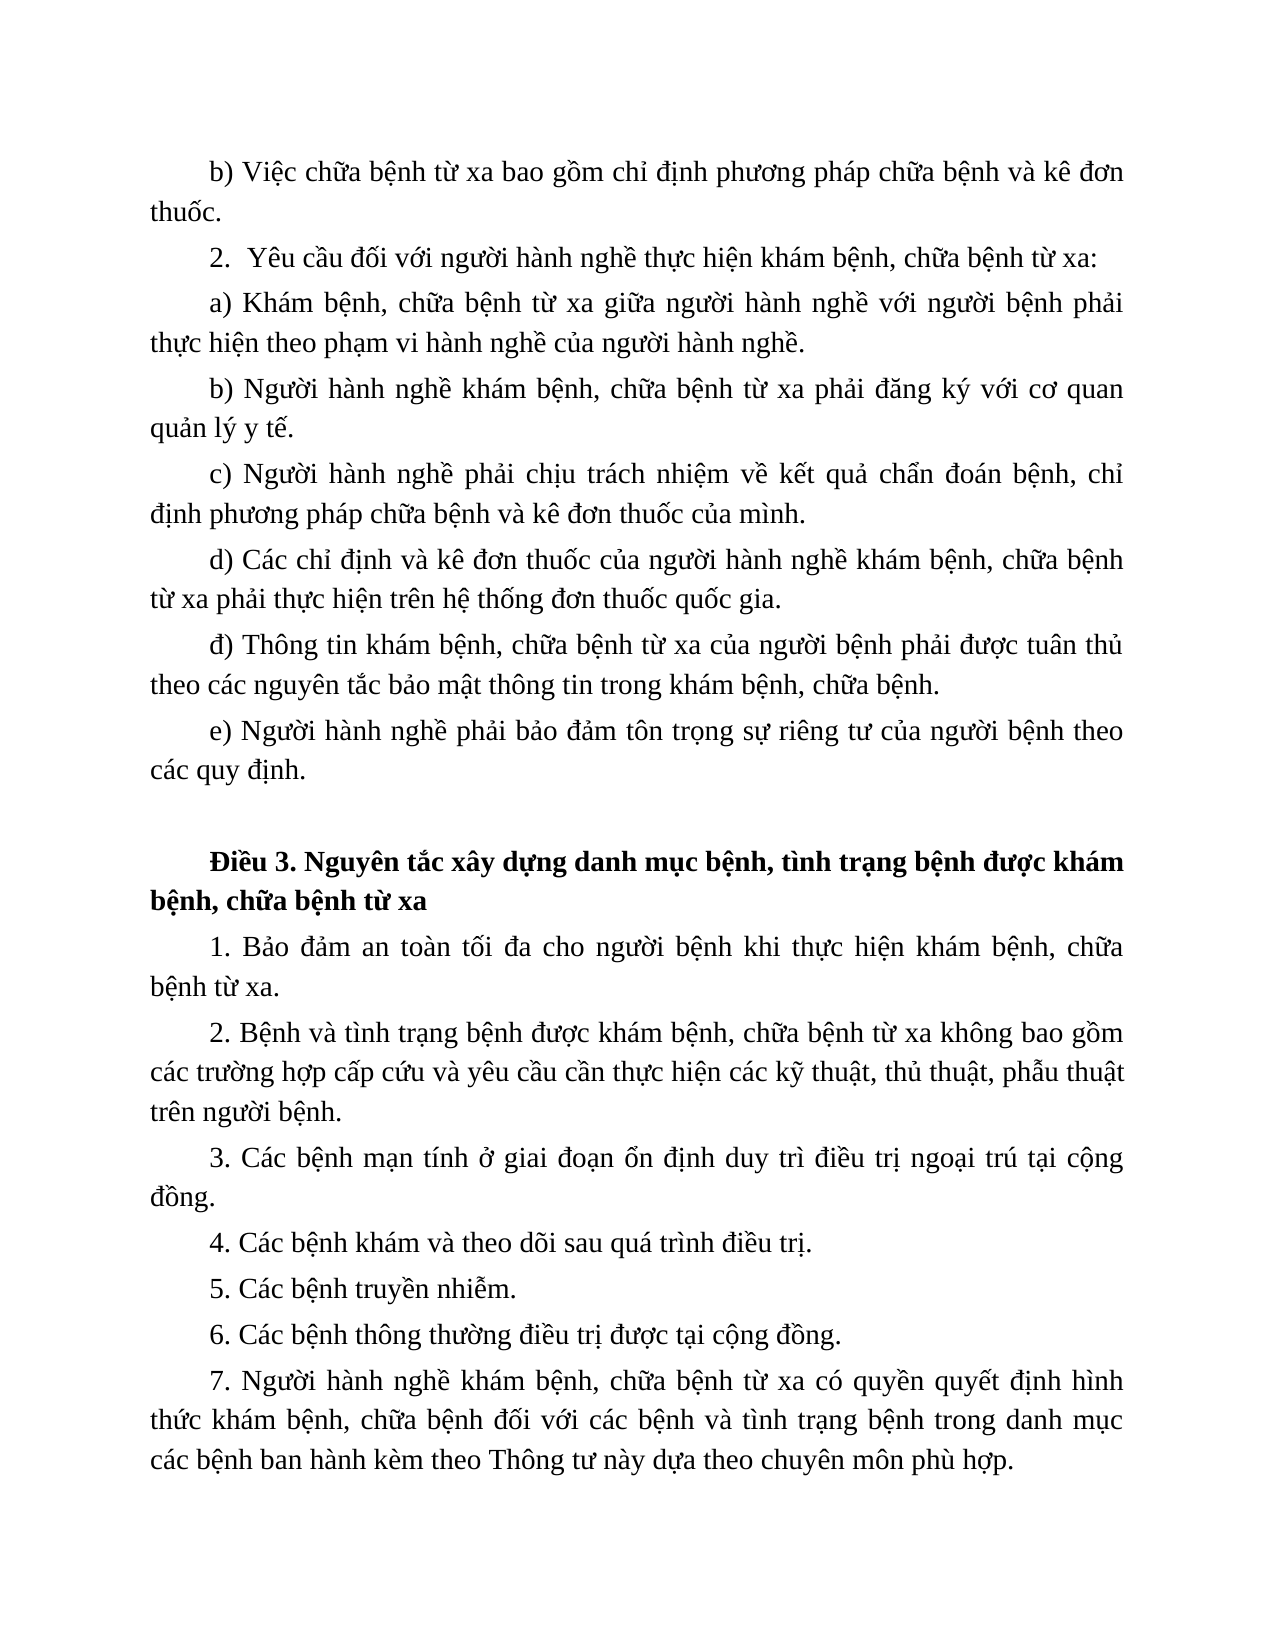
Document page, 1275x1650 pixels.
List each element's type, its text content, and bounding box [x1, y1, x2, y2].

text 3. Các bệnh mạn tính ở giai đoạn ổn định duy trì điều trị ngoại trú tại cộng đồng. [150, 1135, 1125, 1214]
text 7. Người hành nghề khám bệnh, chữa bệnh từ xa có quyền quyết định hình thức khám bệnh, chữa bệnh đối với các bệnh và tình trạng bệnh trong danh mục các bệnh ban hành kèm theo Thông tư này dựa theo chuyên môn phù hợp. [150, 1358, 1125, 1477]
text b) Việc chữa bệnh từ xa bao gồm chỉ định phương pháp chữa bệnh và kê đơn thuốc. [150, 150, 1125, 229]
text 5. Các bệnh truyền nhiễm. [150, 1267, 1125, 1306]
text 4. Các bệnh khám và theo dõi sau quá trình điều trị. [150, 1221, 1125, 1260]
text đ) Thông tin khám bệnh, chữa bệnh từ xa của người bệnh phải được tuân thủ theo các nguyên tắc bảo mật thông tin trong khám bệnh, chữa bệnh. [150, 623, 1125, 702]
text 2. Bệnh và tình trạng bệnh được khám bệnh, chữa bệnh từ xa không bao gồm các trường hợp cấp cứu và yêu cầu cần thực hiện các kỹ thuật, thủ thuật, phẫu thuật trên người bệnh. [150, 1010, 1125, 1129]
text 1. Bảo đảm an toàn tối đa cho người bệnh khi thực hiện khám bệnh, chữa bệnh từ xa. [150, 925, 1125, 1004]
text b) Người hành nghề khám bệnh, chữa bệnh từ xa phải đăng ký với cơ quan quản lý y tế. [150, 367, 1125, 446]
text e) Người hành nghề phải bảo đảm tôn trọng sự riêng tư của người bệnh theo các quy định. [150, 708, 1125, 787]
text d) Các chỉ định và kê đơn thuốc của người hành nghề khám bệnh, chữa bệnh từ xa phải thực hiện trên hệ thống đơn thuốc quốc gia. [150, 537, 1125, 617]
text 6. Các bệnh thông thường điều trị được tại cộng đồng. [150, 1312, 1125, 1352]
text a) Khám bệnh, chữa bệnh từ xa giữa người hành nghề với người bệnh phải thực hiện theo phạm vi hành nghề của người hành nghề. [150, 281, 1125, 360]
list Yêu cầu đối với người hành nghề thực hiện khám bệnh, chữa bệnh từ xa: [209, 235, 1125, 275]
text Điều 3. Nguyên tắc xây dựng danh mục bệnh, tình trạng bệnh được khám bệnh, chữa bệnh từ xa [150, 839, 1125, 919]
text c) Người hành nghề phải chịu trách nhiệm về kết quả chẩn đoán bệnh, chỉ định phương pháp chữa bệnh và kê đơn thuốc của mình. [150, 452, 1125, 531]
